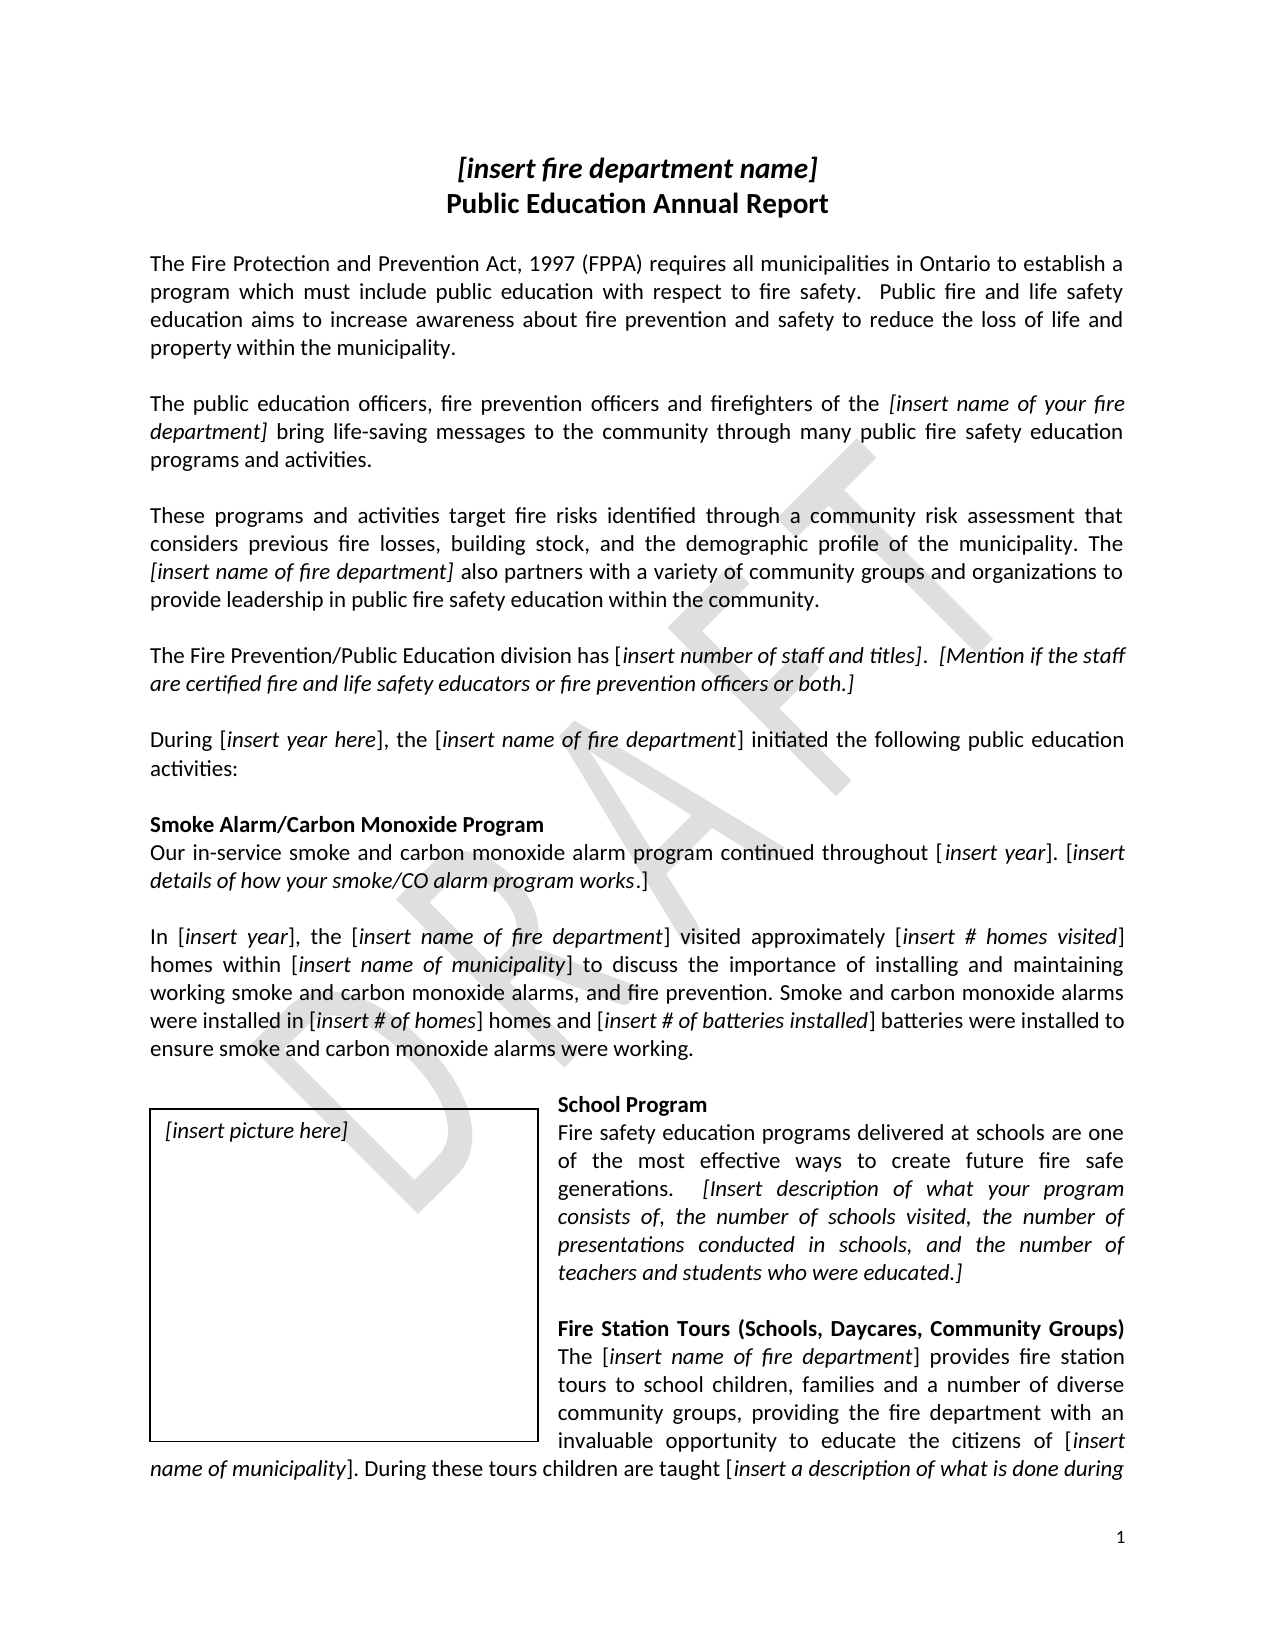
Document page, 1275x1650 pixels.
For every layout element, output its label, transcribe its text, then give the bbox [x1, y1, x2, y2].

text During [insert year here], the [insert name of fire department] initiated the following public education activities: [150, 726, 1125, 782]
text The public education officers, fire prevention officers and firefighters of the [insert name of your fire department] bring life-saving messages to the community through many public fire safety education programs and activities. [150, 389, 1125, 473]
text Fire safety education programs delivered at schools are one of the most effective ways to create future fire safe generations. [Insert description of what your program consists of, the number of schools visited, the number of presentations conducted in schools, and the number of teachers and students who were educated.] [150, 1118, 1125, 1286]
text These programs and activities target fire risks identified through a community risk assessment that considers previous fire losses, building stock, and the demographic profile of the municipality. The [insert name of fire department] also partners with a variety of community groups and organizations to provide leadership in public fire safety education within the community. [150, 501, 1125, 613]
text The Fire Prevention/Public Education division has [insert number of staff and titles]. [Mention if the staff are certified fire and life safety educators or fire prevention officers or both.] [150, 642, 1125, 698]
text Public Education Annual Report [150, 186, 1125, 221]
text [insert fire department name] [150, 150, 1125, 186]
text Our in-service smoke and carbon monoxide alarm program continued throughout [insert year]. [insert details of how your smoke/CO alarm program works.] [150, 838, 1125, 894]
text Smoke Alarm/Carbon Monoxide Program [150, 810, 1125, 838]
text School Program [150, 1090, 1125, 1118]
text In [insert year], the [insert name of fire department] visited approximately [insert # homes visited] homes within [insert name of municipality] to discuss the importance of installing and maintaining working smoke and carbon monoxide alarms, and fire prevention. Smoke and carbon monoxide alarms were installed in [insert # of homes] homes and [insert # of batteries installed] batteries were installed to ensure smoke and carbon monoxide alarms were working. [150, 922, 1125, 1062]
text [150, 1314, 1125, 1482]
text The Fire Protection and Prevention Act, 1997 (FPPA) requires all municipalities in Ontario to establish a program which must include public education with respect to fire safety. Public fire and life safety education aims to increase awareness about fire prevention and safety to reduce the loss of life and property within the municipality. [150, 249, 1125, 361]
